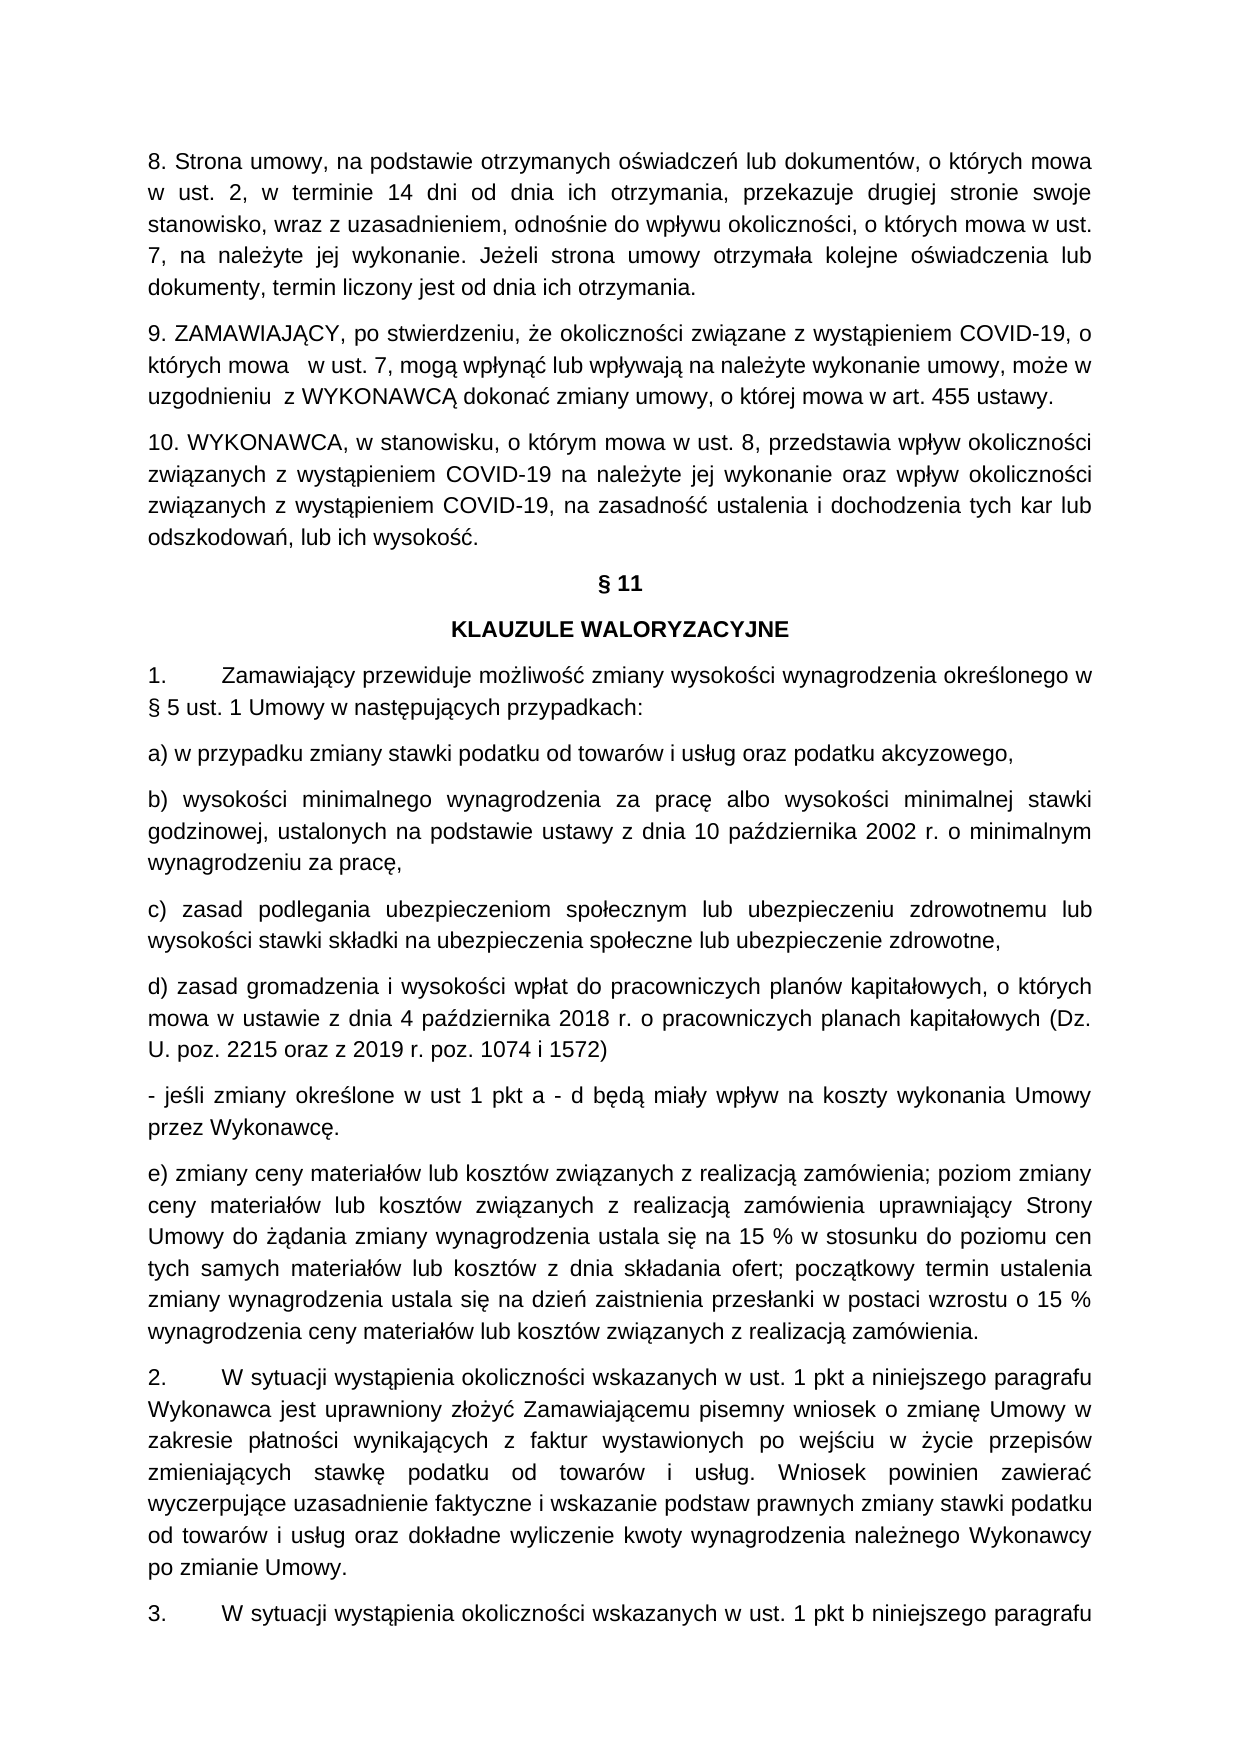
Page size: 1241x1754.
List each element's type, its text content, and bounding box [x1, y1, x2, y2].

text 1. Zamawiający przewiduje możliwość zmiany wysokości wynagrodzenia określonego w § 5 ust. 1 Umowy w następujących przypadkach: [148, 662, 1093, 720]
text 8. Strona umowy, na podstawie otrzymanych oświadczeń lub dokumentów, o których mowa w ust. 2, w terminie 14 dni od dnia ich otrzymania, przekazuje drugiej stronie swoje stanowisko, wraz z uzasadnieniem, odnośnie do wpływu okoliczności, o których mowa w ust. 7, na należyte jej wykonanie. Jeżeli strona umowy otrzymała kolejne oświadczenia lub dokumenty, termin liczony jest od dnia ich otrzymania. [148, 148, 1093, 300]
text d) zasad gromadzenia i wysokości wpłat do pracowniczych planów kapitałowych, o których mowa w ustawie z dnia 4 października 2018 r. o pracowniczych planach kapitałowych (Dz. U. poz. 2215 oraz z 2019 r. poz. 1074 i 1572) [148, 973, 1093, 1063]
text 9. ZAMAWIAJĄCY, po stwierdzeniu, że okoliczności związane z wystąpieniem COVID-19, o których mowa w ust. 7, mogą wpłynąć lub wpływają na należyte wykonanie umowy, może w uzgodnieniu z WYKONAWCĄ dokonać zmiany umowy, o której mowa w art. 455 ustawy. [148, 320, 1093, 409]
text e) zmiany ceny materiałów lub kosztów związanych z realizacją zamówienia; poziom zmiany ceny materiałów lub kosztów związanych z realizacją zamówienia uprawniający Strony Umowy do żądania zmiany wynagrodzenia ustala się na 15 % w stosunku do poziomu cen tych samych materiałów lub kosztów z dnia składania ofert; początkowy termin ustalenia zmiany wynagrodzenia ustala się na dzień zaistnienia przesłanki w postaci wzrostu o 15 % wynagrodzenia ceny materiałów lub kosztów związanych z realizacją zamówienia. [148, 1160, 1093, 1344]
text a) w przypadku zmiany stawki podatku od towarów i usług oraz podatku akcyzowego, [148, 740, 1093, 766]
text b) wysokości minimalnego wynagrodzenia za pracę albo wysokości minimalnej stawki godzinowej, ustalonych na podstawie ustawy z dnia 10 października 2002 r. o minimalnym wynagrodzeniu za pracę, [148, 786, 1093, 876]
text 2. W sytuacji wystąpienia okoliczności wskazanych w ust. 1 pkt a niniejszego paragrafu Wykonawca jest uprawniony złożyć Zamawiającemu pisemny wniosek o zmianę Umowy w zakresie płatności wynikających z faktur wystawionych po wejściu w życie przepisów zmieniających stawkę podatku od towarów i usług. Wniosek powinien zawierać wyczerpujące uzasadnienie faktyczne i wskazanie podstaw prawnych zmiany stawki podatku od towarów i usług oraz dokładne wyliczenie kwoty wynagrodzenia należnego Wykonawcy po zmianie Umowy. [148, 1364, 1093, 1580]
text § 11 [148, 570, 1093, 596]
text KLAUZULE WALORYZACYJNE [148, 616, 1093, 643]
text 10. WYKONAWCA, w stanowisku, o którym mowa w ust. 8, przedstawia wpływ okoliczności związanych z wystąpieniem COVID-19 na należyte jej wykonanie oraz wpływ okoliczności związanych z wystąpieniem COVID-19, na zasadność ustalenia i dochodzenia tych kar lub odszkodowań, lub ich wysokość. [148, 429, 1093, 550]
text - jeśli zmiany określone w ust 1 pkt a - d będą miały wpływ na koszty wykonania Umowy przez Wykonawcę. [148, 1082, 1093, 1140]
text c) zasad podlegania ubezpieczeniom społecznym lub ubezpieczeniu zdrowotnemu lub wysokości stawki składki na ubezpieczenia społeczne lub ubezpieczenie zdrowotne, [148, 896, 1093, 953]
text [148, 1600, 1093, 1626]
